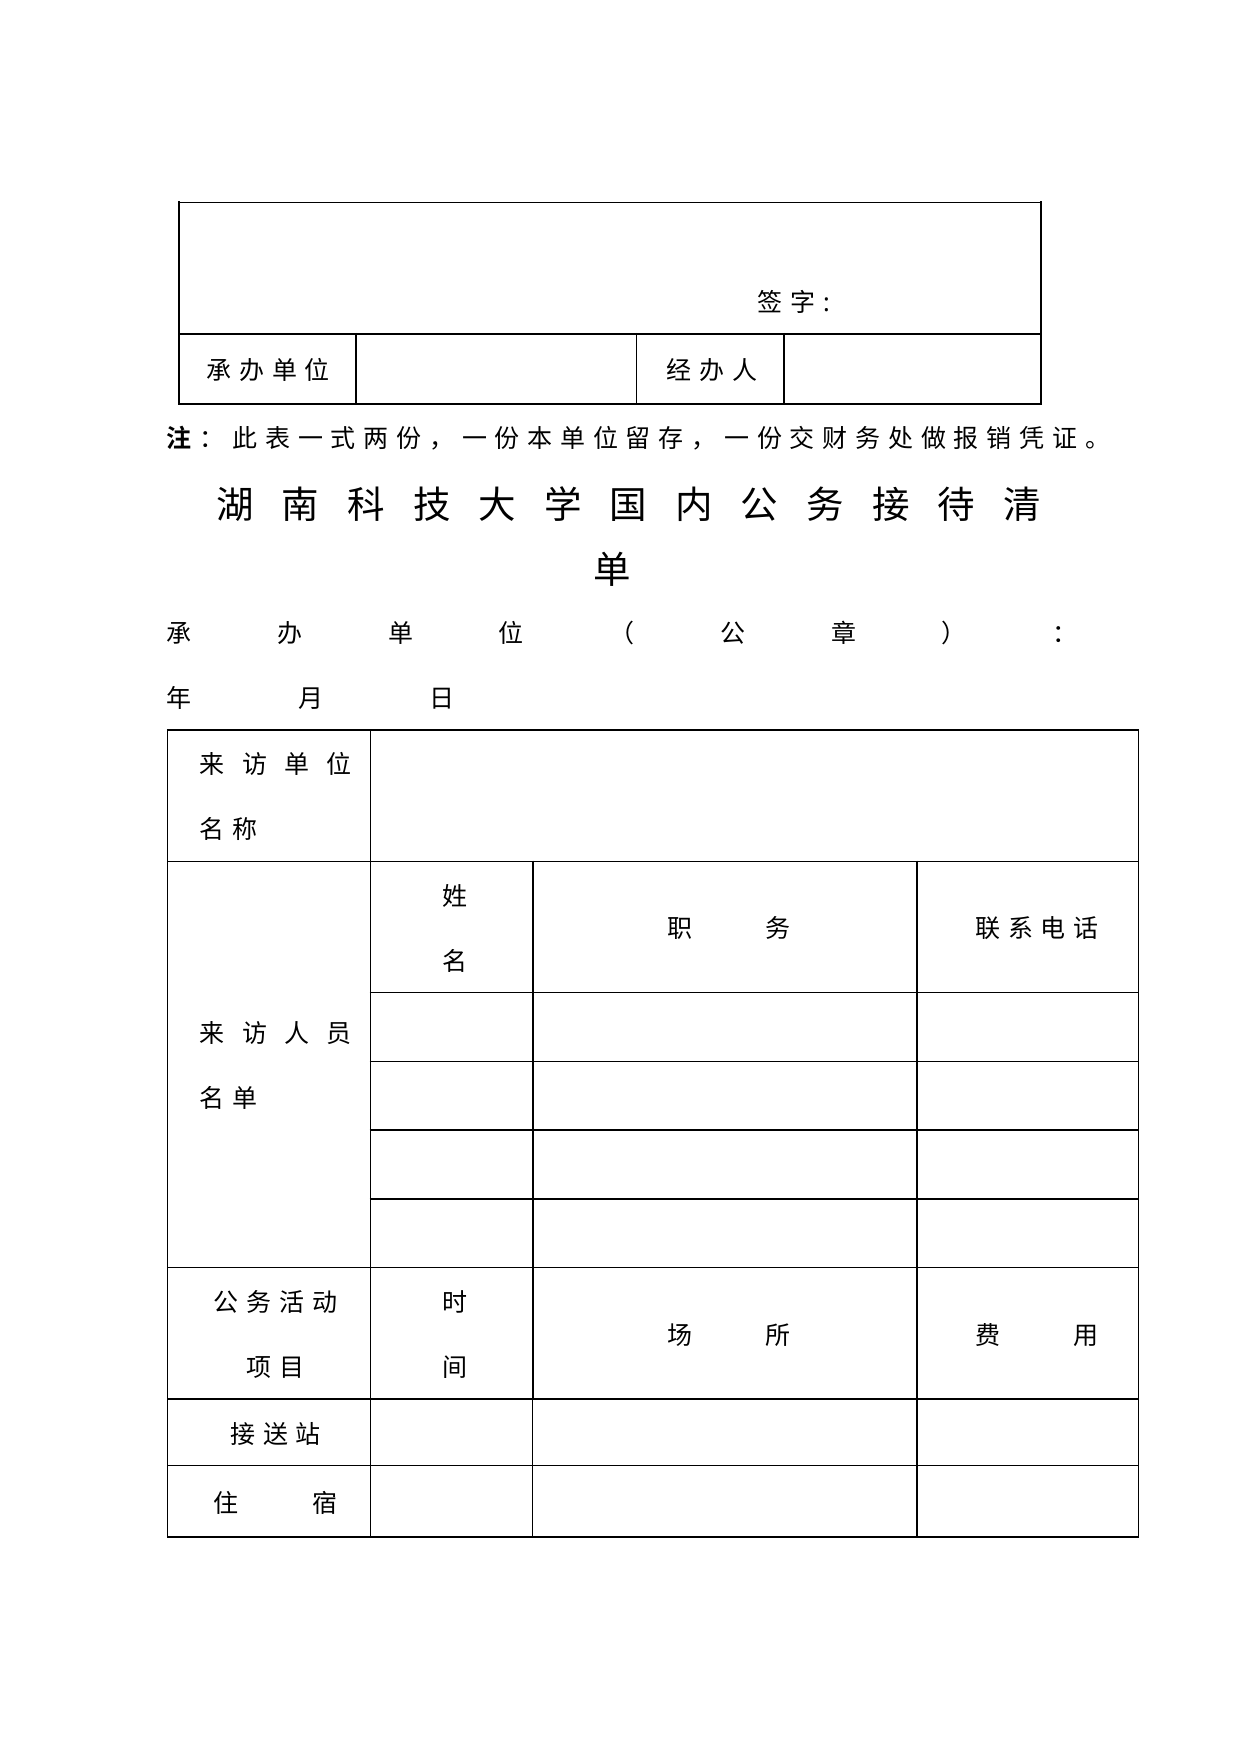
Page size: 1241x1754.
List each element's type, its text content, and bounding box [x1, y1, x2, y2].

table_cell 场 所 [534, 1268, 916, 1398]
table_cell 主管或业务分管校领导意见: 签字: [180, 203, 1040, 333]
table_cell [371, 1466, 532, 1536]
table_cell [918, 1200, 1138, 1267]
table_cell [534, 1131, 916, 1198]
table_cell [534, 1062, 916, 1129]
table_cell [357, 335, 636, 403]
table_cell 姓 名 [371, 862, 532, 992]
table_cell [918, 1062, 1138, 1129]
table_cell [371, 1131, 532, 1198]
table_cell [918, 1466, 1138, 1536]
text 注：此表一式两份，一份本单位留存，一份交财务处做报销凭证。 [167, 405, 1085, 469]
text 承办单位（公章）： 年 月 日 [167, 599, 1085, 729]
table_cell [918, 993, 1138, 1061]
table_cell 经办人 [637, 335, 783, 403]
table_cell 费 用 [918, 1268, 1138, 1398]
table_cell [918, 1400, 1138, 1465]
table_cell [918, 1131, 1138, 1198]
table_cell 联系电话 [918, 862, 1138, 992]
table_cell 职 务 [534, 862, 916, 992]
table_cell [371, 1200, 532, 1267]
table_cell [534, 1200, 916, 1267]
table_cell 承办单位 [180, 335, 355, 403]
table_cell [533, 1466, 916, 1536]
table_cell 时 间 [371, 1268, 532, 1398]
table_cell 来访人员名单 [168, 862, 370, 1267]
table_cell 公务活动项目 [168, 1268, 370, 1398]
table_header 来访单位名称 [168, 731, 370, 861]
text 湖南科技大学国内公务接待清单 [167, 469, 1085, 599]
table_cell [371, 993, 532, 1061]
table_cell 接送站 [168, 1400, 370, 1465]
table_header [371, 731, 1138, 861]
table_cell [785, 335, 1040, 403]
table_cell 住 宿 [168, 1466, 370, 1536]
table_cell [371, 1062, 532, 1129]
table_cell [533, 1400, 916, 1465]
table_cell [534, 993, 916, 1061]
table_cell [371, 1400, 532, 1465]
